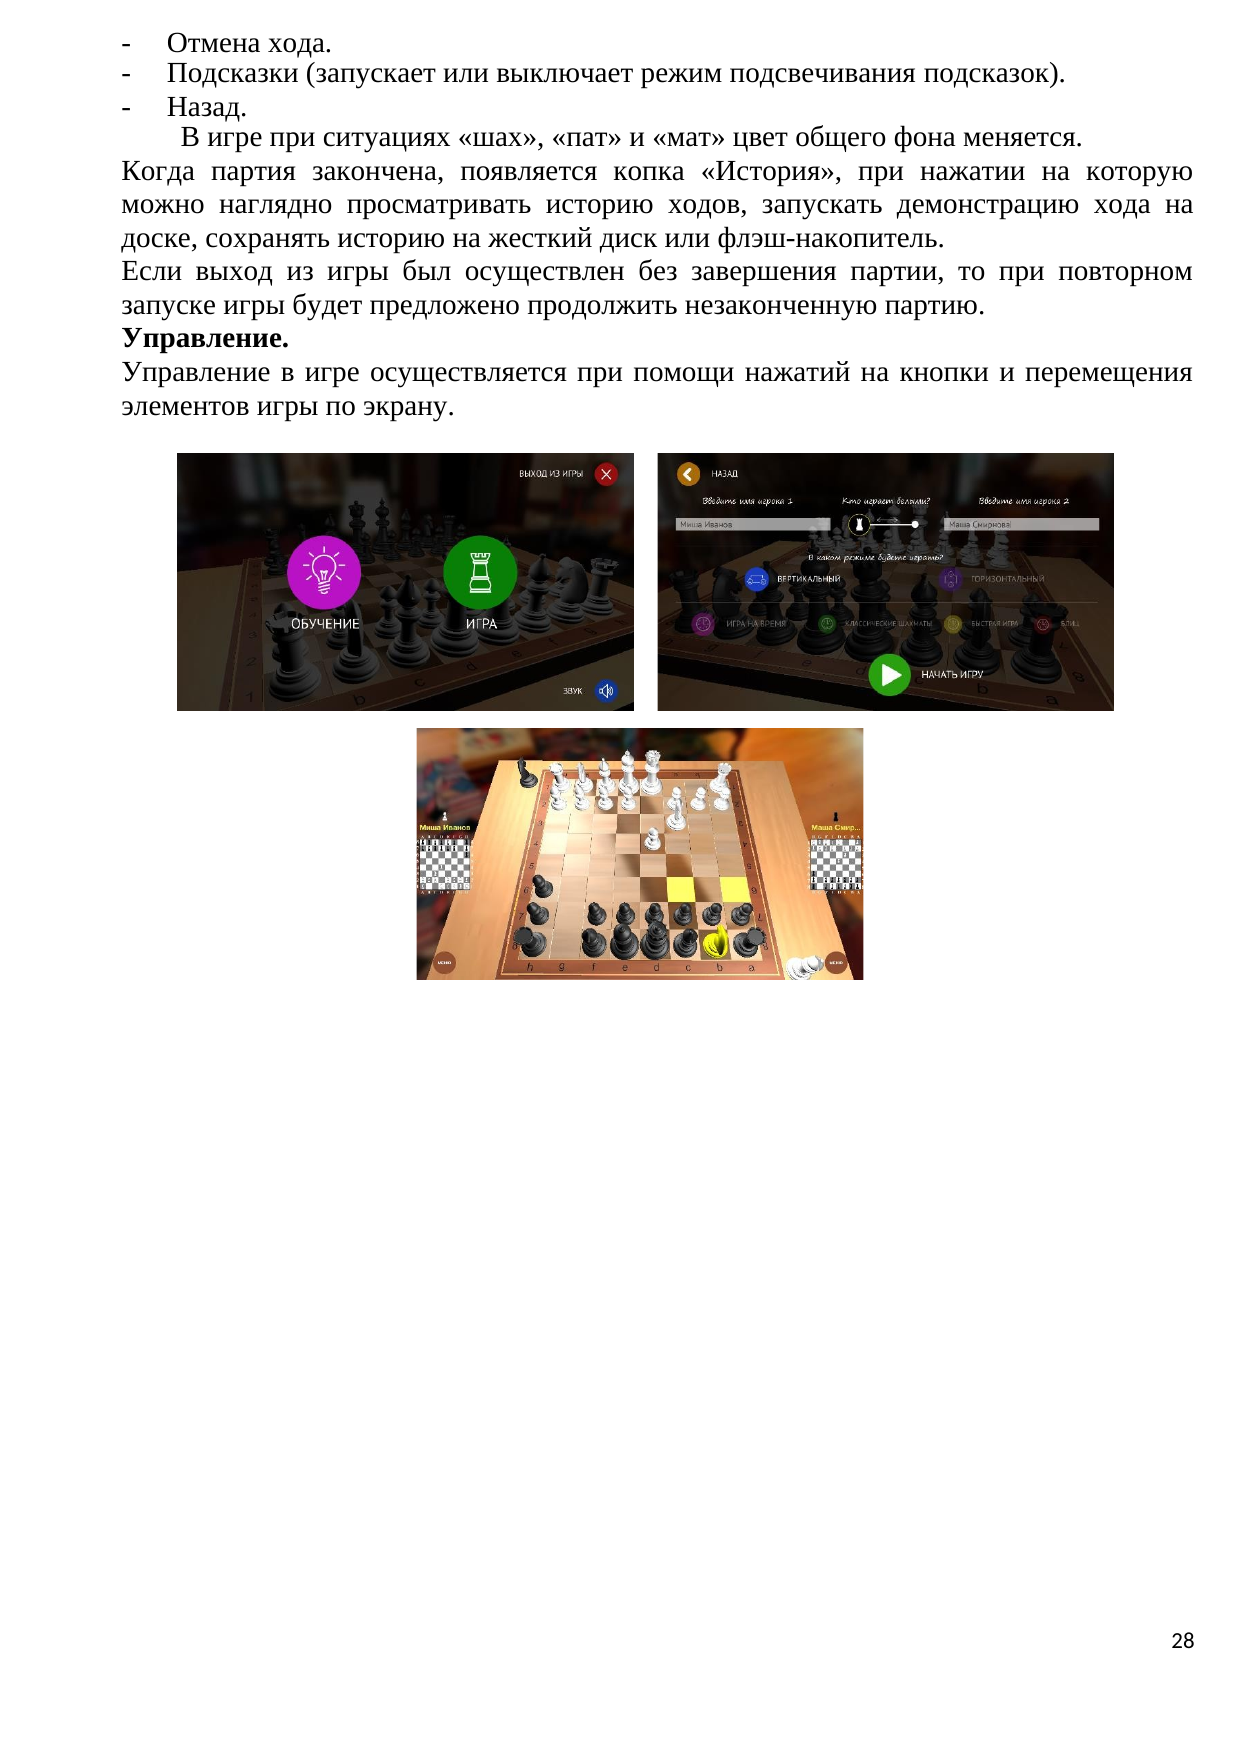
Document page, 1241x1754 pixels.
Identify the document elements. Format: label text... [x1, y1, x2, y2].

text В игре при ситуациях «шах», «пат» и «мат» цвет общего фона меняется. [121, 122, 1194, 153]
text Управление в игре осуществляется при помощи нажатий на кнопки и перемещения элементов игры по экрану. [121, 354, 1194, 422]
text Если выход из игры был осуществлен без завершения партии, то при повторном запуске игры будет предложено продолжить незаконченную партию. [121, 253, 1194, 321]
list Отмена хода. [121, 28, 1194, 58]
text Когда партия закончена, появляется копка «История», при нажатии на которую можно наглядно просматривать историю ходов, запускать демонстрацию хода на доске, сохранять историю на жесткий диск или флэш-накопитель. [121, 153, 1194, 253]
picture [177, 453, 634, 711]
picture [416, 728, 864, 980]
picture [657, 453, 1114, 711]
list Подсказки (запускает или выключает режим подсвечивания подсказок). [121, 58, 1194, 89]
text Управление. [121, 321, 1194, 354]
list Назад. [121, 89, 1194, 122]
